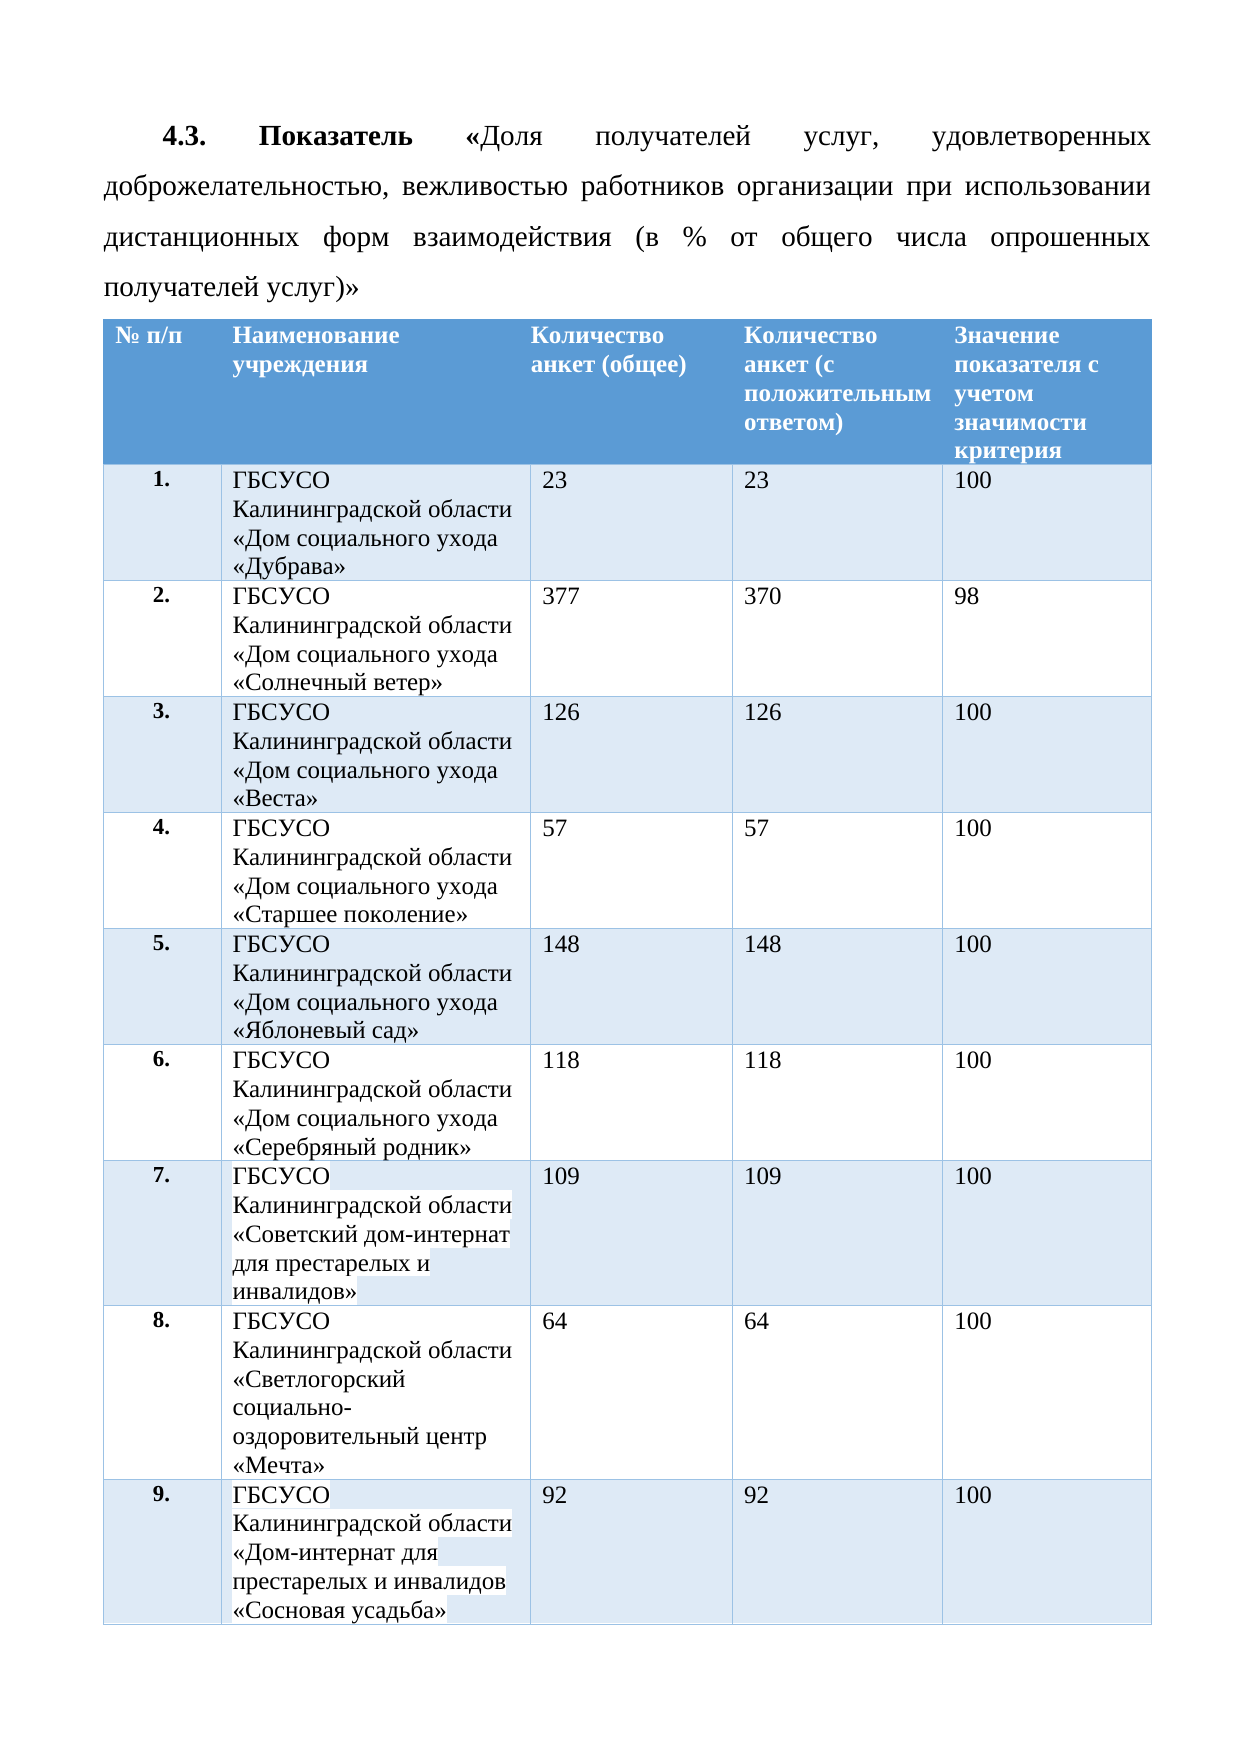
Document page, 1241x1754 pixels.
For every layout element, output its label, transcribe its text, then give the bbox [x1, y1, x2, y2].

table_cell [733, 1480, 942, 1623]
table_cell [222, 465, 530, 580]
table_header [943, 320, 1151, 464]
text 4.3. Показатель «Доля получателей услуг, удовлетворенных доброжелательностью, вежливостью работников организации при использовании дистанционных форм взаимодействия (в % от общего числа опрошенных получателей услуг)» [103, 118, 1152, 303]
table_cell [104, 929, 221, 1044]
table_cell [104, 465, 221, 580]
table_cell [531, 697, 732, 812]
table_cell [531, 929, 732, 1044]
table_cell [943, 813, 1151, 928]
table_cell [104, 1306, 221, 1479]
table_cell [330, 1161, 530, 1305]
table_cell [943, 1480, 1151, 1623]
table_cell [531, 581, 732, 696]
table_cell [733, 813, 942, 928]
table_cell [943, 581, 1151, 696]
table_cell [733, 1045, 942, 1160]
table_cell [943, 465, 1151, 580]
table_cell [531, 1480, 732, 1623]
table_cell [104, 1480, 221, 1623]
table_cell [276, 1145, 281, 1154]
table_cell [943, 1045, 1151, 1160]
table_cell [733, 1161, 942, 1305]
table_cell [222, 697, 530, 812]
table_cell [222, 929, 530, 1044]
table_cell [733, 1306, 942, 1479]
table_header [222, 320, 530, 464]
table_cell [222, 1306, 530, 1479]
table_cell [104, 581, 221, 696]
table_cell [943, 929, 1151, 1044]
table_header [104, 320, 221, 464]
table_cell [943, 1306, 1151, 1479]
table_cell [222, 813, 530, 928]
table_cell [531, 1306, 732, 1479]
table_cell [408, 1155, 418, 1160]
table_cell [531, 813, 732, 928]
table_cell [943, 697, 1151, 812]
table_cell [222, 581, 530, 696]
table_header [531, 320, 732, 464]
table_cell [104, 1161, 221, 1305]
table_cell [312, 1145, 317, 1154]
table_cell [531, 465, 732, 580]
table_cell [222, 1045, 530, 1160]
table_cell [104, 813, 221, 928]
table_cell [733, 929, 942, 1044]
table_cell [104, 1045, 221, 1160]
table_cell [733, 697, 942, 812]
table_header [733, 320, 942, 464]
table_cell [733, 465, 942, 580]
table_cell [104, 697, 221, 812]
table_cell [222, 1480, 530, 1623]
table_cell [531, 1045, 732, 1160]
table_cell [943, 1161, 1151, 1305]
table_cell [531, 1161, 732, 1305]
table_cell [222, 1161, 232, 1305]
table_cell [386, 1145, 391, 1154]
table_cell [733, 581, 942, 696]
